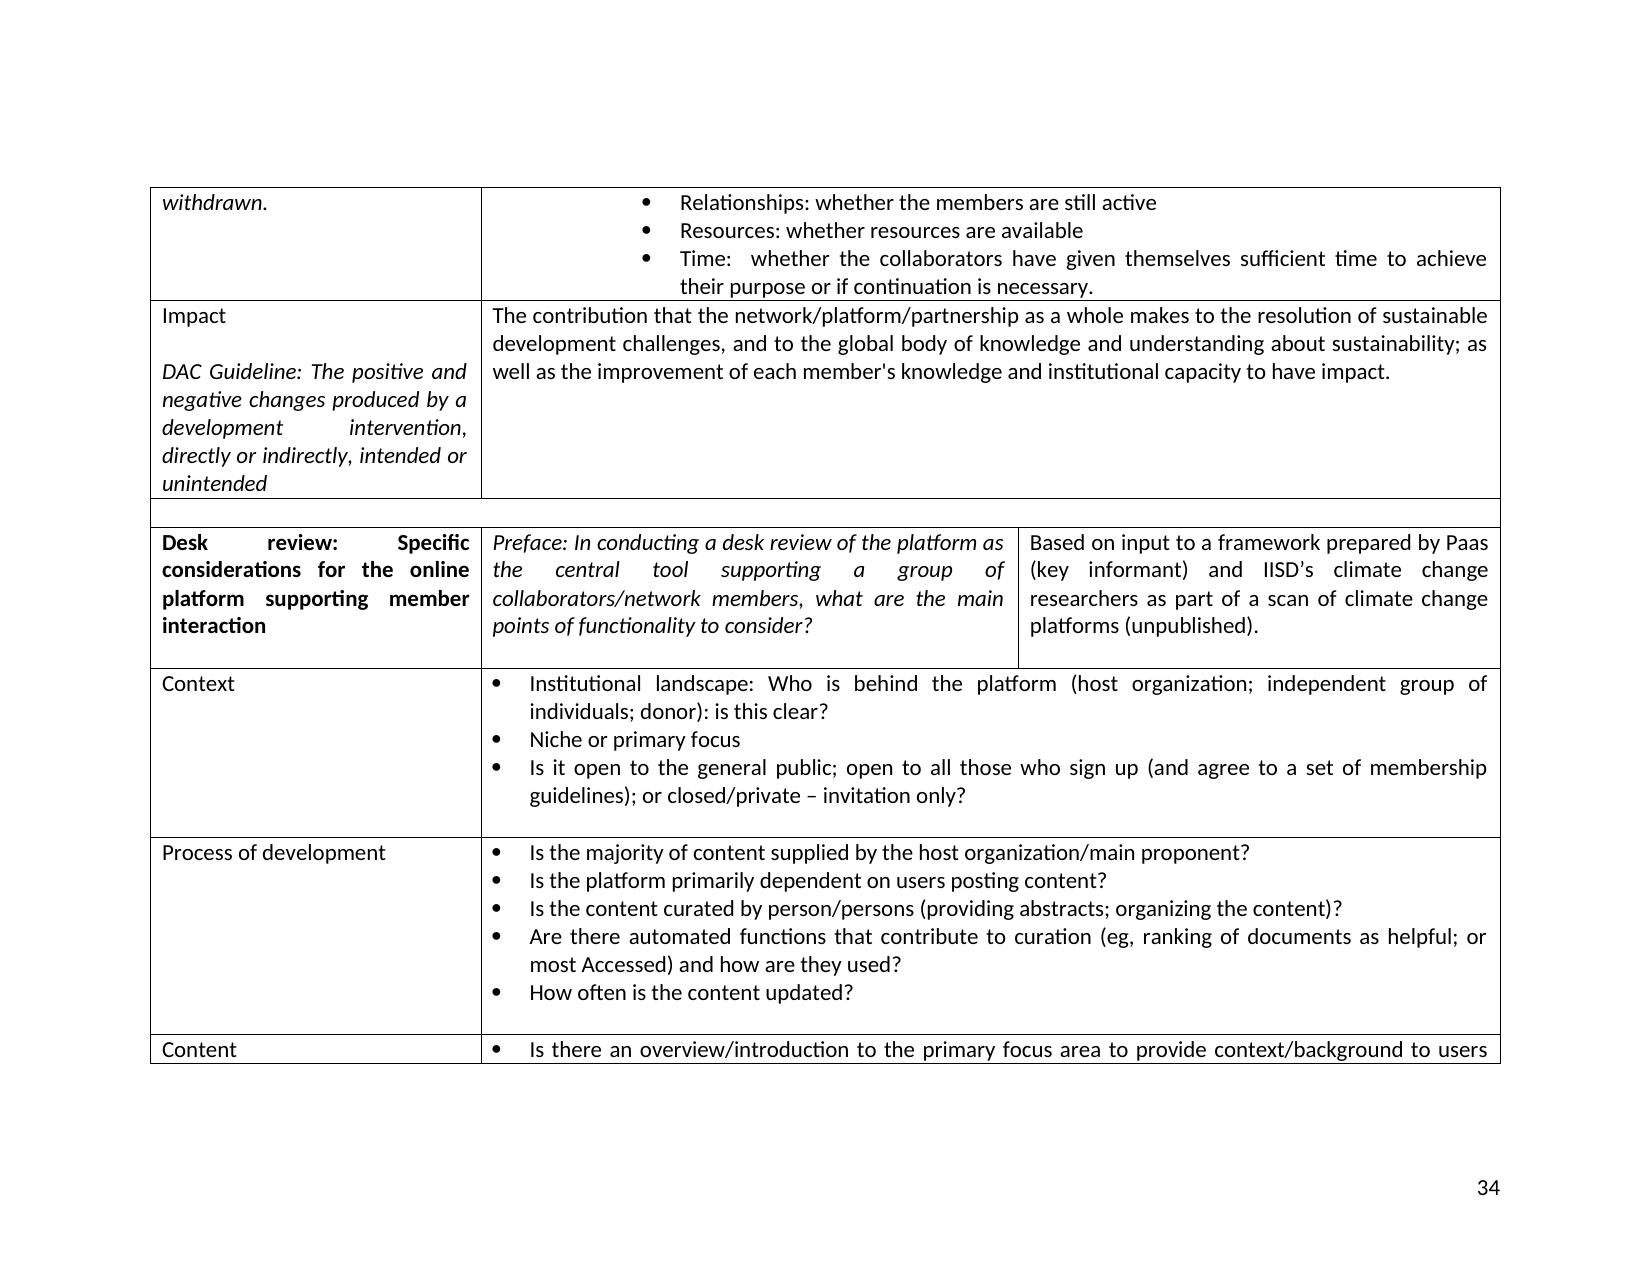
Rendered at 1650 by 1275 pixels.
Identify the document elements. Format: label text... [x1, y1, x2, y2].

table_cell Context [151, 669, 481, 837]
table_cell Content [151, 1035, 481, 1063]
table_cell Process of development [151, 838, 481, 1034]
table_cell Preface: In conducting a desk review of the platform as the central tool supporting a group of collaborators/network members, what are the main points of functionality to consider? [482, 528, 1018, 668]
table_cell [482, 188, 1500, 300]
table_cell Desk review: Specific considerations for the online platform supporting member interaction [151, 528, 481, 668]
table_cell [151, 499, 1500, 527]
table_cell The contribution that the network/platform/partnership as a whole makes to the resolution of sustainable development challenges, and to the global body of knowledge and understanding about sustainability; as well as the improvement of each member's knowledge and institutional capacity to have impact. [482, 301, 1500, 497]
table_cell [482, 1035, 1500, 1063]
table_cell Based on input to a framework prepared by Paas (key informant) and IISD’s climate change researchers as part of a scan of climate change platforms (unpublished). [1019, 528, 1500, 668]
table_cell Institutional landscape: Who is behind the platform (host organization; independent group of individuals; donor): is this clear? Niche or primary focus Is it open to the general public; open to all those who sign up (and agree to a set of membership guidelines); or closed/private – invitation only? [482, 669, 1500, 837]
table_cell Is the majority of content supplied by the host organization/main proponent? Is the platform primarily dependent on users posting content? Is the content curated by person/persons (providing abstracts; organizing the content)? Are there automated functions that contribute to curation (eg, ranking of documents as helpful; or most Accessed) and how are they used? How often is the content updated? [482, 838, 1500, 1034]
table_cell Impact DAC Guideline: The positive and negative changes produced by a development intervention, directly or indirectly, intended or unintended [151, 301, 481, 497]
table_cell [151, 188, 481, 300]
